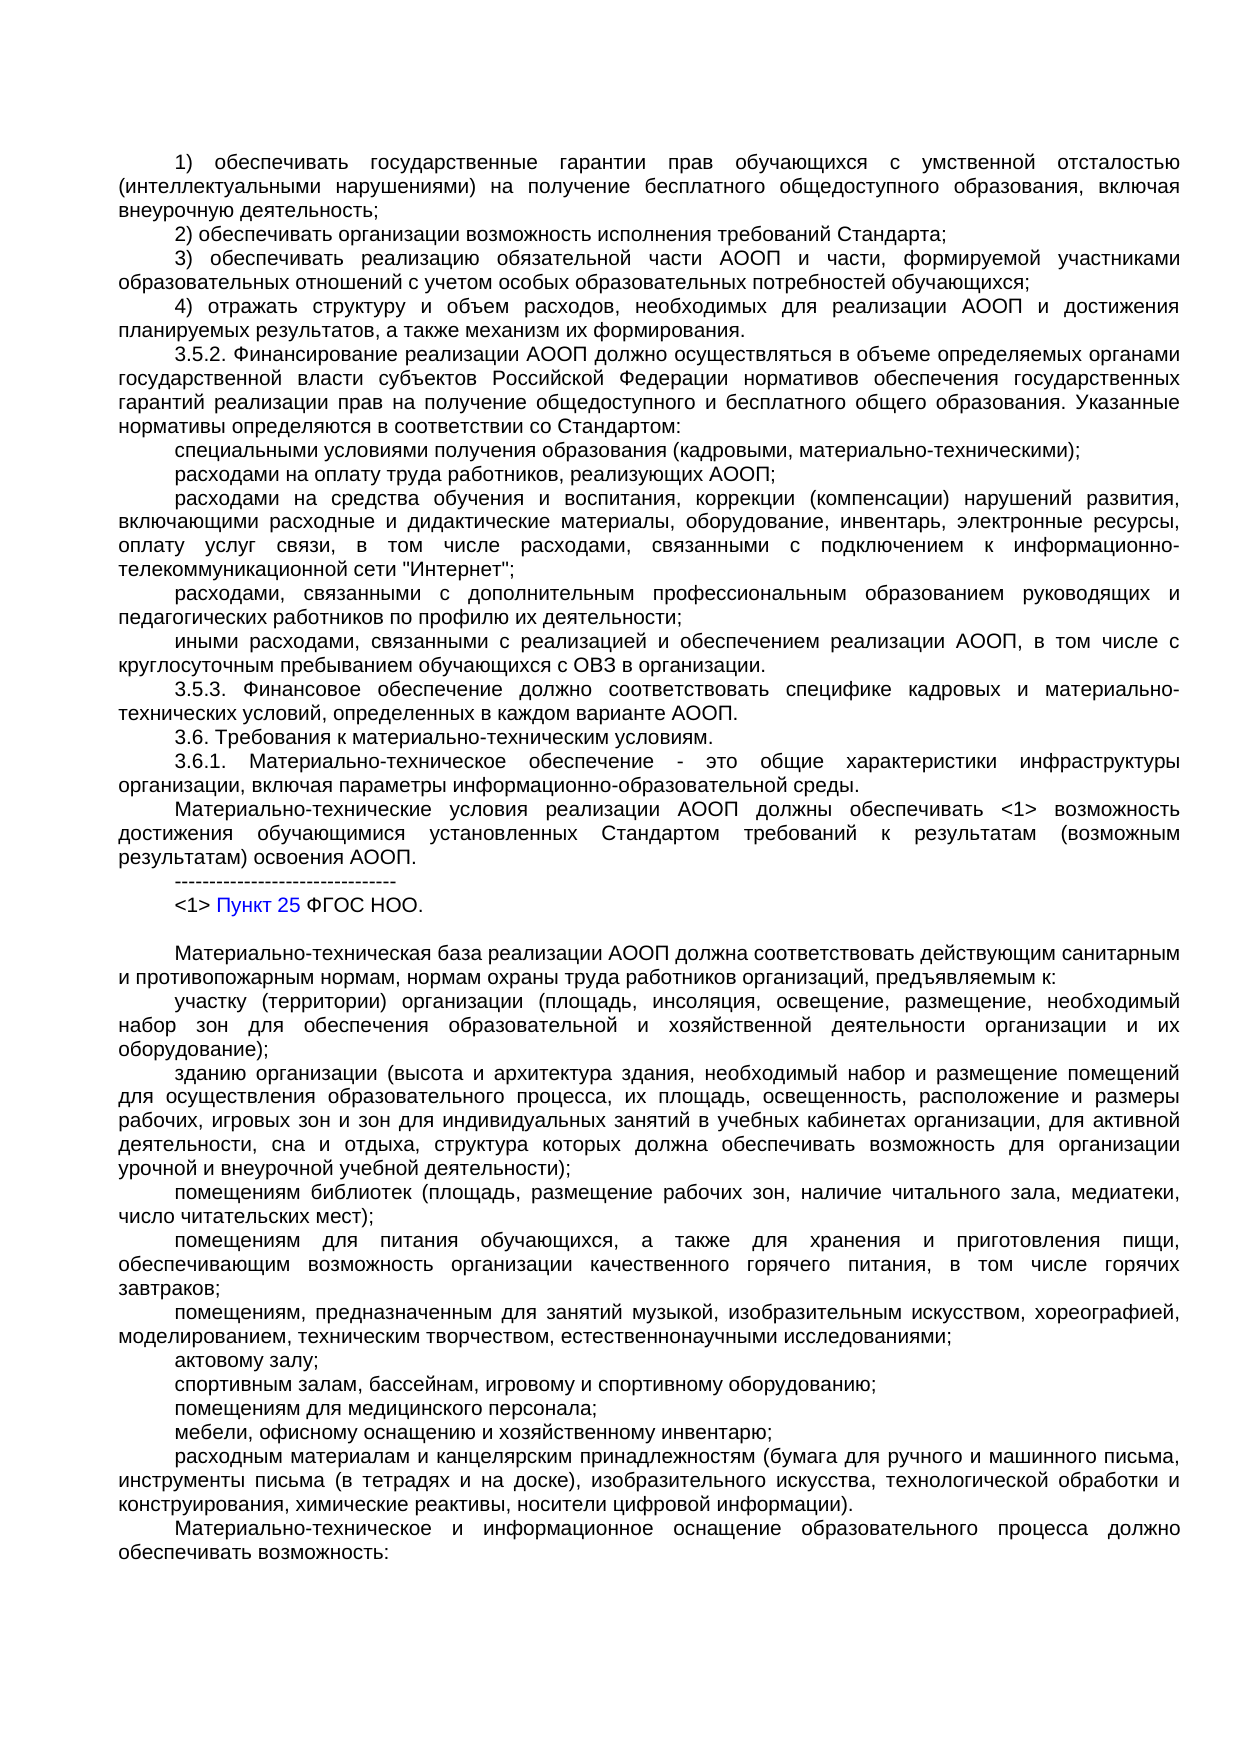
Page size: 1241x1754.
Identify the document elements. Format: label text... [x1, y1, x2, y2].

text расходами, связанными с дополнительным профессиональным образованием руководящих и педагогических работников по профилю их деятельности; [118, 581, 1181, 629]
text Материально-техническая база реализации АООП должна соответствовать действующим санитарным и противопожарным нормам, нормам охраны труда работников организаций, предъявляемым к: [118, 941, 1181, 988]
text 3.6. Требования к материально-техническим условиям. [118, 725, 1181, 749]
text помещениям библиотек (площадь, размещение рабочих зон, наличие читального зала, медиатеки, число читательских мест); [118, 1180, 1181, 1228]
text 3.6.1. Материально-техническое обеспечение - это общие характеристики инфраструктуры организации, включая параметры информационно-образовательной среды. [118, 749, 1181, 797]
text участку (территории) организации (площадь, инсоляция, освещение, размещение, необходимый набор зон для обеспечения образовательной и хозяйственной деятельности организации и их оборудование); [118, 988, 1181, 1060]
text Материально-техническое и информационное оснащение образовательного процесса должно обеспечивать возможность: [118, 1516, 1181, 1563]
text <1> Пункт 25 ФГОС НОО. [118, 893, 1181, 917]
text расходами на оплату труда работников, реализующих АООП; [118, 461, 1181, 485]
text расходами на средства обучения и воспитания, коррекции (компенсации) нарушений развития, включающими расходные и дидактические материалы, оборудование, инвентарь, электронные ресурсы, оплату услуг связи, в том числе расходами, связанными с подключением к информационно-телекоммуникационной сети "Интернет"; [118, 485, 1181, 581]
text зданию организации (высота и архитектура здания, необходимый набор и размещение помещений для осуществления образовательного процесса, их площадь, освещенность, расположение и размеры рабочих, игровых зон и зон для индивидуальных занятий в учебных кабинетах организации, для активной деятельности, сна и отдыха, структура которых должна обеспечивать возможность для организации урочной и внеурочной учебной деятельности); [118, 1060, 1181, 1180]
text 4) отражать структуру и объем расходов, необходимых для реализации АООП и достижения планируемых результатов, а также механизм их формирования. [118, 294, 1181, 342]
text мебели, офисному оснащению и хозяйственному инвентарю; [118, 1420, 1181, 1444]
text -------------------------------- [118, 869, 1181, 893]
text иными расходами, связанными с реализацией и обеспечением реализации АООП, в том числе с круглосуточным пребыванием обучающихся с ОВЗ в организации. [118, 629, 1181, 677]
text помещениям для питания обучающихся, а также для хранения и приготовления пищи, обеспечивающим возможность организации качественного горячего питания, в том числе горячих завтраков; [118, 1228, 1181, 1300]
text 3) обеспечивать реализацию обязательной части АООП и части, формируемой участниками образовательных отношений с учетом особых образовательных потребностей обучающихся; [118, 246, 1181, 294]
text спортивным залам, бассейнам, игровому и спортивному оборудованию; [118, 1372, 1181, 1396]
text 1) обеспечивать государственные гарантии прав обучающихся с умственной отсталостью (интеллектуальными нарушениями) на получение бесплатного общедоступного образования, включая внеурочную деятельность; [118, 150, 1181, 222]
text 3.5.2. Финансирование реализации АООП должно осуществляться в объеме определяемых органами государственной власти субъектов Российской Федерации нормативов обеспечения государственных гарантий реализации прав на получение общедоступного и бесплатного общего образования. Указанные нормативы определяются в соответствии со Стандартом: [118, 342, 1181, 437]
text помещениям для медицинского персонала; [118, 1396, 1181, 1420]
text расходным материалам и канцелярским принадлежностям (бумага для ручного и машинного письма, инструменты письма (в тетрадях и на доске), изобразительного искусства, технологической обработки и конструирования, химические реактивы, носители цифровой информации). [118, 1444, 1181, 1516]
text Материально-технические условия реализации АООП должны обеспечивать <1> возможность достижения обучающимися установленных Стандартом требований к результатам (возможным результатам) освоения АООП. [118, 797, 1181, 869]
text помещениям, предназначенным для занятий музыкой, изобразительным искусством, хореографией, моделированием, техническим творчеством, естественнонаучными исследованиями; [118, 1300, 1181, 1348]
text специальными условиями получения образования (кадровыми, материально-техническими); [118, 437, 1181, 461]
text 2) обеспечивать организации возможность исполнения требований Стандарта; [118, 222, 1181, 246]
text 3.5.3. Финансовое обеспечение должно соответствовать специфике кадровых и материально-технических условий, определенных в каждом варианте АООП. [118, 677, 1181, 725]
text актовому залу; [118, 1348, 1181, 1372]
